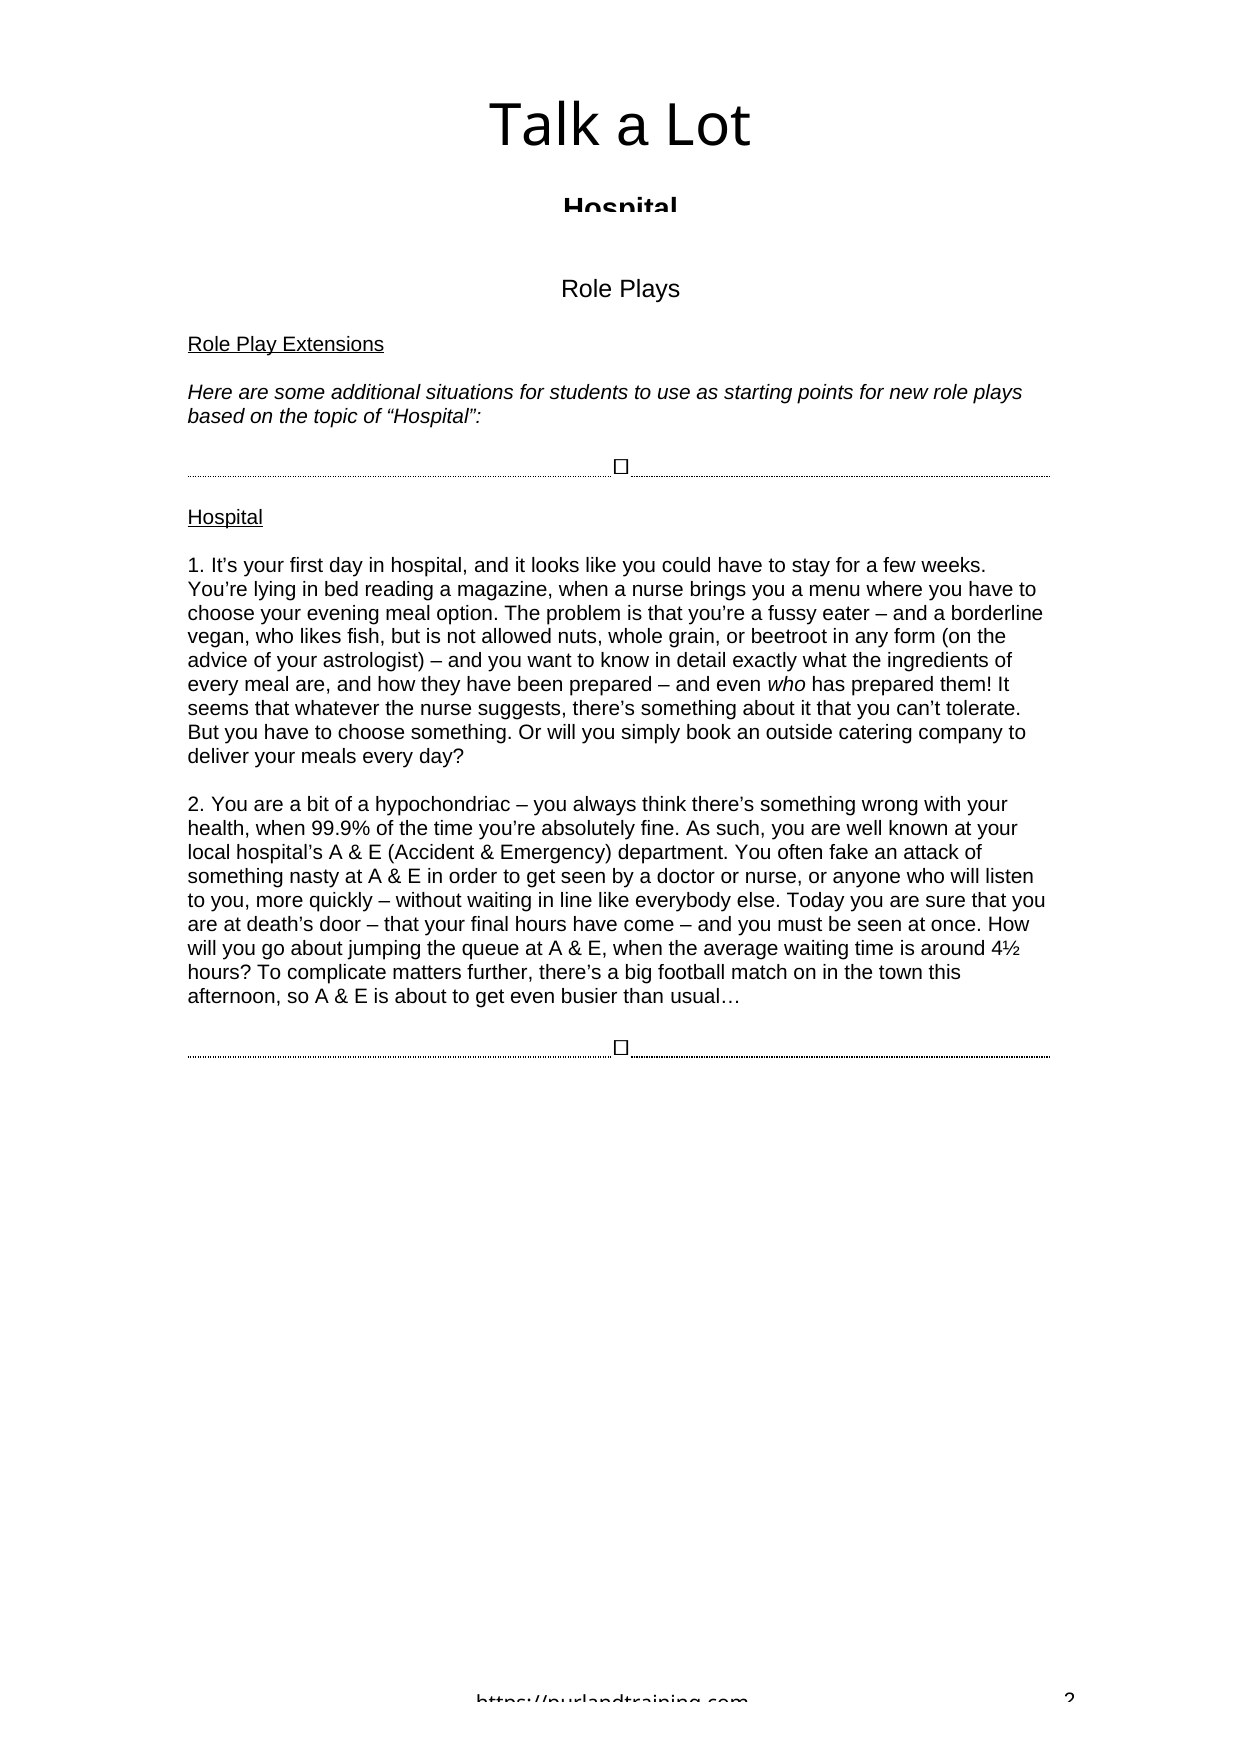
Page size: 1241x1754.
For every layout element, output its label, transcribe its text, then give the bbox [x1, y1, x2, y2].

text Hospital [187, 505, 1138, 529]
list You are a bit of a hypochondriac – you always think there’s something wrong with your health, when 99.9% of the time you’re absolutely fine. As such, you are well known at your local hospital’s A & E (Accident & Emergency) department. You often fake an attack of something nasty at A & E in order to get seen by a doctor or nurse, or anyone who will listen to you, more quickly – without waiting in line like everybody else. Today you are sure that you are at death’s door – that your final hours have come – and you must be seen at once. How will you go about jumping the queue at A & E, when the average waiting time is around 4½ hours? To complicate matters further, there’s a big football match on in the town this afternoon, so A & E is about to get even busier than usual… [187, 792, 1048, 1008]
text  [187, 1033, 1138, 1061]
list It’s your first day in hospital, and it looks like you could have to stay for a few weeks. You’re lying in bed reading a magazine, when a nurse brings you a menu where you have to choose your evening meal option. The problem is that you’re a fussy eater – and a borderline vegan, who likes fish, but is not allowed nuts, whole grain, or beetroot in any form (on the advice of your astrologist) – and you want to know in detail exactly what the ingredients of every meal are, and how they have been prepared – and even who has prepared them! It seems that whatever the nurse suggests, there’s something about it that you can’t tolerate. But you have to choose something. Or will you simply book an outside catering company to deliver your meals every day? [187, 552, 1052, 768]
text  [187, 452, 1138, 481]
subtitle Role Plays [428, 274, 813, 303]
text Here are some additional situations for students to use as starting points for new role plays based on the topic of “Hospital”: [187, 379, 1026, 427]
text Role Play Extensions [187, 331, 1138, 355]
